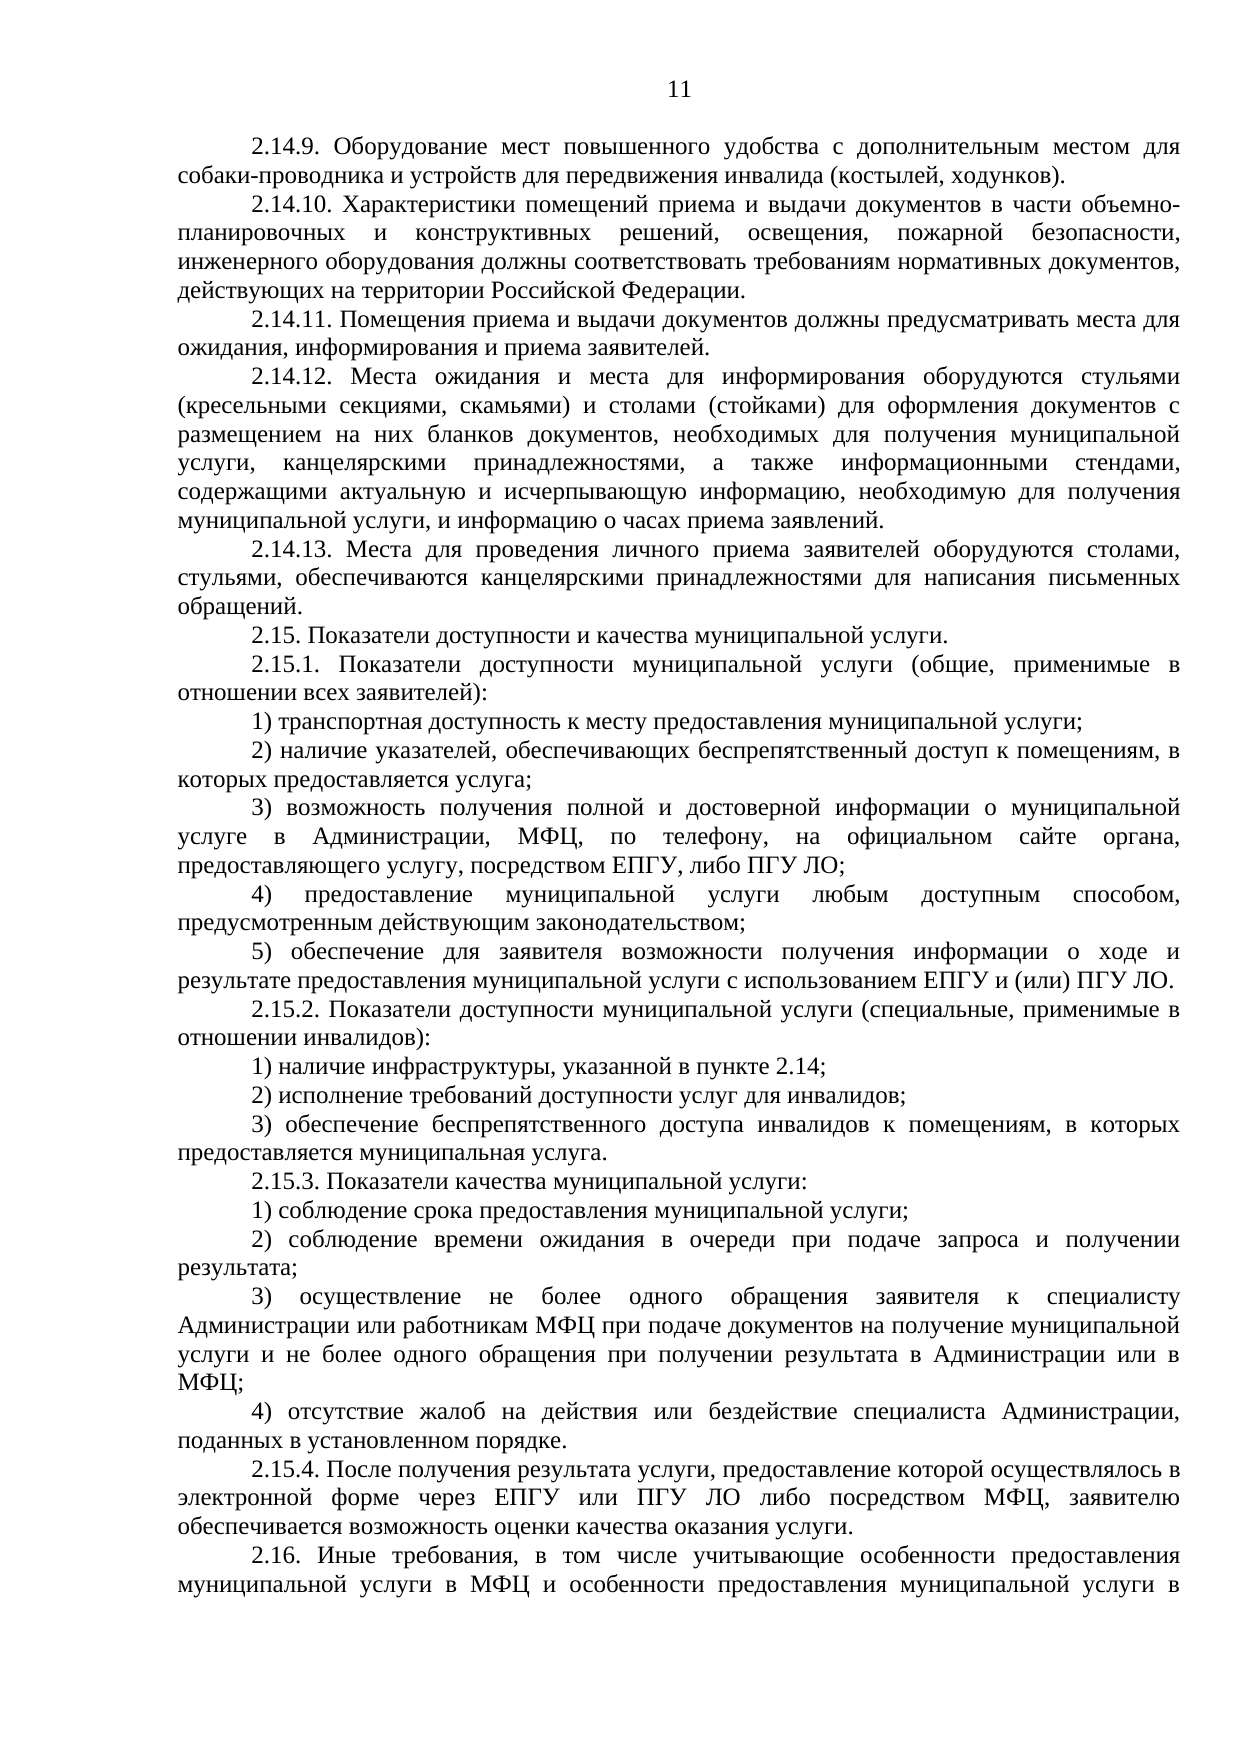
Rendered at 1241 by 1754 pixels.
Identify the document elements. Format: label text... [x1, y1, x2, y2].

title 2.14.13. Места для проведения личного приема заявителей оборудуются столами, стульями, обеспечиваются канцелярскими принадлежностями для написания письменных обращений. [177, 534, 1181, 620]
title 4) предоставление муниципальной услуги любым доступным способом, предусмотренным действующим законодательством; [177, 879, 1181, 936]
title 3) обеспечение беспрепятственного доступа инвалидов к помещениям, в которых предоставляется муниципальная услуга. [177, 1109, 1181, 1166]
title 2) наличие указателей, обеспечивающих беспрепятственный доступ к помещениям, в которых предоставляется услуга; [177, 735, 1181, 792]
title 2.14.10. Характеристики помещений приема и выдачи документов в части объемно-планировочных и конструктивных решений, освещения, пожарной безопасности, инженерного оборудования должны соответствовать требованиям нормативных документов, действующих на территории Российской Федерации. [177, 189, 1181, 304]
title 2.15.2. Показатели доступности муниципальной услуги (специальные, применимые в отношении инвалидов): [177, 994, 1181, 1051]
title 2.15.4. После получения результата услуги, предоставление которой осуществлялось в электронной форме через ЕПГУ или ПГУ ЛО либо посредством МФЦ, заявителю обеспечивается возможность оценки качества оказания услуги. [177, 1454, 1181, 1540]
title 3) возможность получения полной и достоверной информации о муниципальной услуге в Администрации, МФЦ, по телефону, на официальном сайте органа, предоставляющего услугу, посредством ЕПГУ, либо ПГУ ЛО; [177, 792, 1181, 879]
title 3) осуществление не более одного обращения заявителя к специалисту Администрации или работникам МФЦ при подаче документов на получение муниципальной услуги и не более одного обращения при получении результата в Администрации или в МФЦ; [177, 1281, 1181, 1396]
title 2.14.9. Оборудование мест повышенного удобства с дополнительным местом для собаки-проводника и устройств для передвижения инвалида (костылей, ходунков). [177, 131, 1181, 189]
title 2) соблюдение времени ожидания в очереди при подаче запроса и получении результата; [177, 1224, 1181, 1281]
title 2.14.12. Места ожидания и места для информирования оборудуются стульями (кресельными секциями, скамьями) и столами (стойками) для оформления документов с размещением на них бланков документов, необходимых для получения муниципальной услуги, канцелярскими принадлежностями, а также информационными стендами, содержащими актуальную и исчерпывающую информацию, необходимую для получения муниципальной услуги, и информацию о часах приема заявлений. [177, 361, 1181, 534]
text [177, 1540, 1181, 1597]
title 5) обеспечение для заявителя возможности получения информации о ходе и результате предоставления муниципальной услуги с использованием ЕПГУ и (или) ПГУ ЛО. [177, 936, 1181, 994]
title 2.15.3. Показатели качества муниципальной услуги: [177, 1166, 1181, 1195]
title 1) соблюдение срока предоставления муниципальной услуги; [177, 1195, 1181, 1224]
title 2) исполнение требований доступности услуг для инвалидов; [177, 1080, 1181, 1109]
title 1) наличие инфраструктуры, указанной в пункте 2.14; [177, 1051, 1181, 1080]
title 1) транспортная доступность к месту предоставления муниципальной услуги; [177, 706, 1181, 735]
title 4) отсутствие жалоб на действия или бездействие специалиста Администрации, поданных в установленном порядке. [177, 1396, 1181, 1454]
title 2.15.1. Показатели доступности муниципальной услуги (общие, применимые в отношении всех заявителей): [177, 649, 1181, 706]
title 2.15. Показатели доступности и качества муниципальной услуги. [177, 620, 1181, 649]
title 2.14.11. Помещения приема и выдачи документов должны предусматривать места для ожидания, информирования и приема заявителей. [177, 304, 1181, 361]
